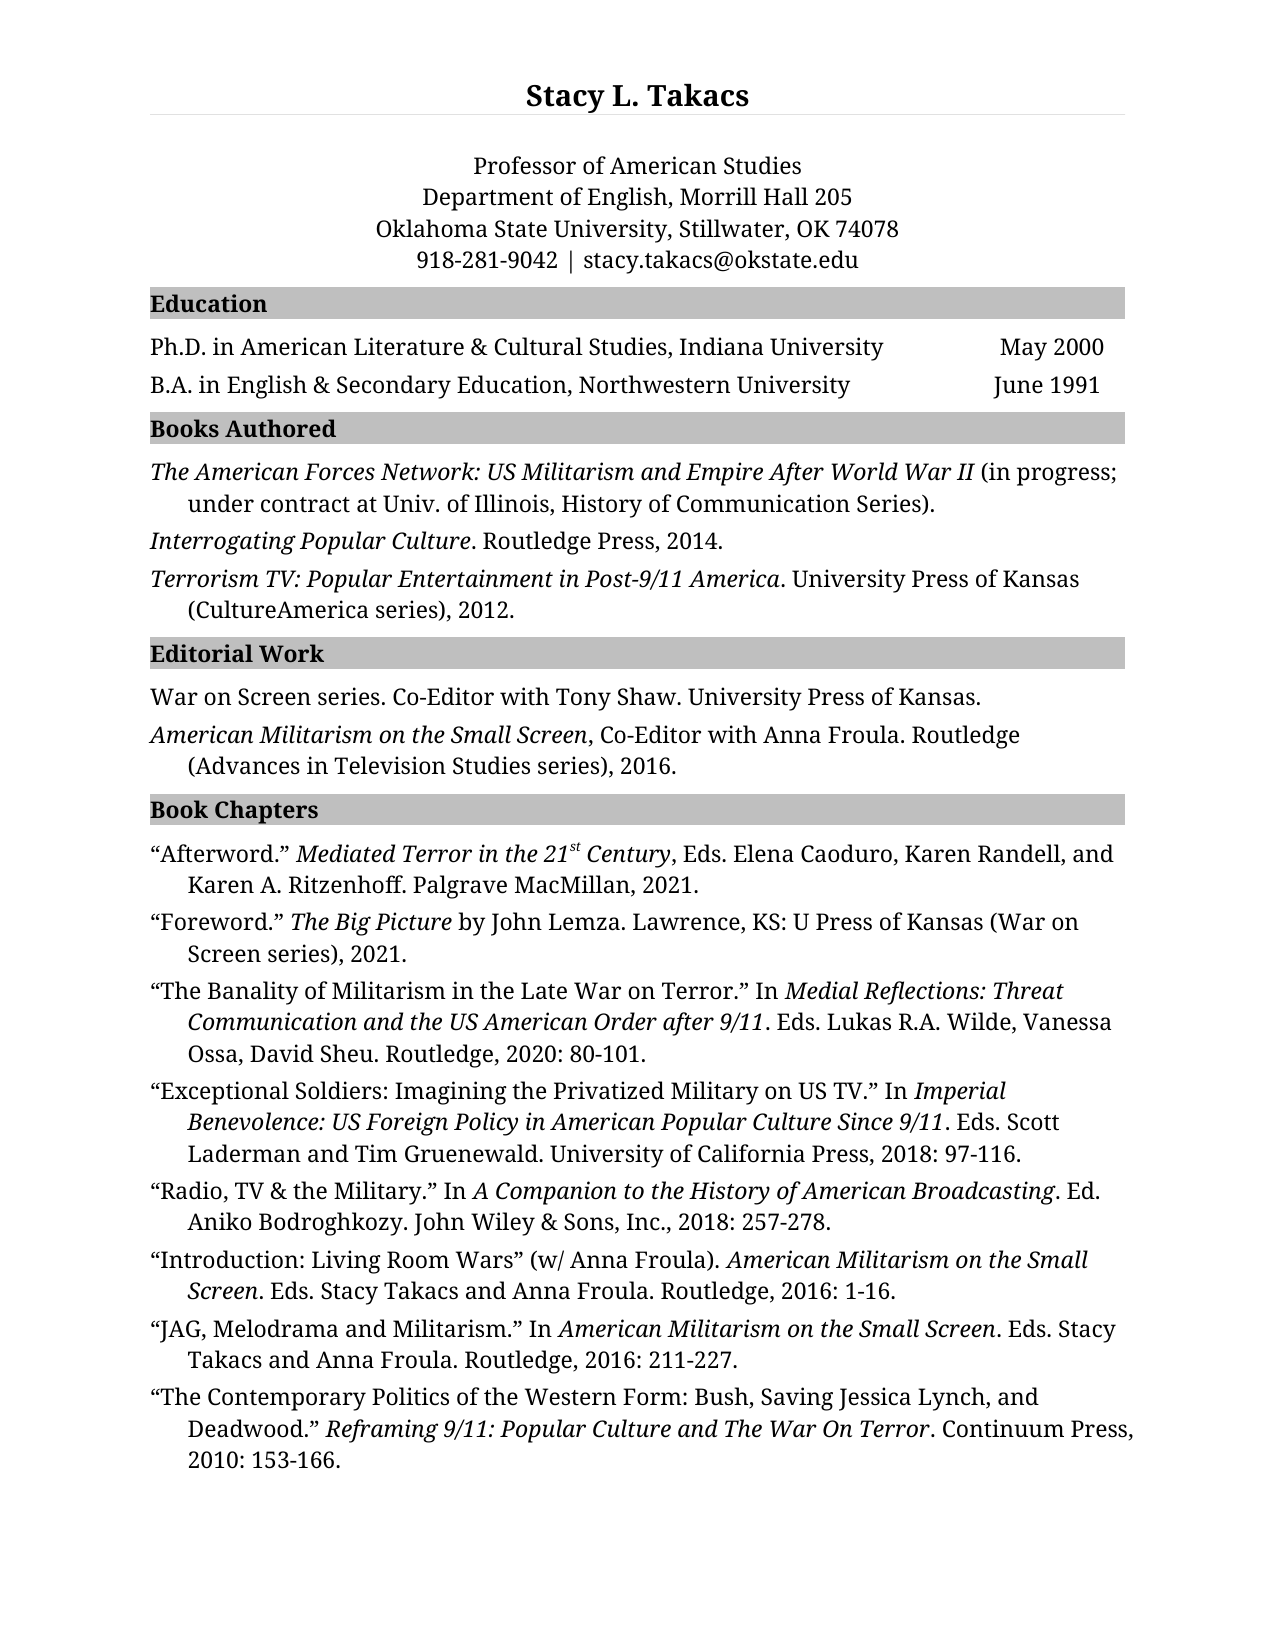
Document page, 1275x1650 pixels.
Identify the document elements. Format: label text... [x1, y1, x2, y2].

text “Foreword.” The Big Picture by John Lemza. Lawrence, KS: U Press of Kansas (War on Screen series), 2021. [150, 906, 1125, 969]
subtitle Book Chapters [150, 794, 1125, 825]
subtitle Education [150, 287, 1125, 319]
text American Militarism on the Small Screen, Co-Editor with Anna Froula. Routledge (Advances in Television Studies series), 2016. [150, 719, 1125, 781]
text “JAG, Melodrama and Militarism.” In American Militarism on the Small Screen. Eds. Stacy Takacs and Anna Froula. Routledge, 2016: 211-227. [150, 1312, 1125, 1375]
subtitle Books Authored [150, 412, 1125, 444]
text “Afterword.” Mediated Terror in the 21st Century, Eds. Elena Caoduro, Karen Randell, and Karen A. Ritzenhoff. Palgrave MacMillan, 2021. [150, 837, 1125, 900]
text “Radio, TV & the Military.” In A Companion to the History of American Broadcasting. Ed. Aniko Bodroghkozy. John Wiley & Sons, Inc., 2018: 257-278. [150, 1175, 1125, 1237]
text Oklahoma State University, Stillwater, OK 74078 [150, 212, 1125, 244]
text “Introduction: Living Room Wars” (w/ Anna Froula). American Militarism on the Small Screen. Eds. Stacy Takacs and Anna Froula. Routledge, 2016: 1-16. [150, 1244, 1125, 1306]
text “Exceptional Soldiers: Imagining the Privatized Military on US TV.” In Imperial Benevolence: US Foreign Policy in American Popular Culture Since 9/11. Eds. Scott Laderman and Tim Gruenewald. University of California Press, 2018: 97-116. [150, 1075, 1125, 1169]
text Professor of American Studies [150, 150, 1125, 181]
text Department of English, Morrill Hall 205 [150, 181, 1125, 212]
text “The Banality of Militarism in the Late War on Terror.” In Medial Reflections: Threat Communication and the US American Order after 9/11. Eds. Lukas R.A. Wilde, Vanessa Ossa, David Sheu. Routledge, 2020: 80-101. [150, 975, 1125, 1069]
text War on Screen series. Co-Editor with Tony Shaw. University Press of Kansas. [150, 681, 1125, 712]
text Interrogating Popular Culture. Routledge Press, 2014. [150, 525, 1125, 556]
text Editorial Work [150, 637, 1125, 669]
text B.A. in English & Secondary Education, Northwestern University June 1991 [150, 369, 1125, 400]
text “The Contemporary Politics of the Western Form: Bush, Saving Jessica Lynch, and Deadwood.” Reframing 9/11: Popular Culture and The War On Terror. Continuum Press, 2010: 153-166. [150, 1381, 1169, 1475]
text Terrorism TV: Popular Entertainment in Post-9/11 America. University Press of Kansas (CultureAmerica series), 2012. [150, 562, 1125, 625]
text Ph.D. in American Literature & Cultural Studies, Indiana University May 2000 [150, 331, 1125, 362]
subtitle 918-281-9042 | stacy.takacs@okstate.edu [150, 244, 1125, 275]
text The American Forces Network: US Militarism and Empire After World War II (in progress; under contract at Univ. of Illinois, History of Communication Series). [150, 456, 1125, 519]
